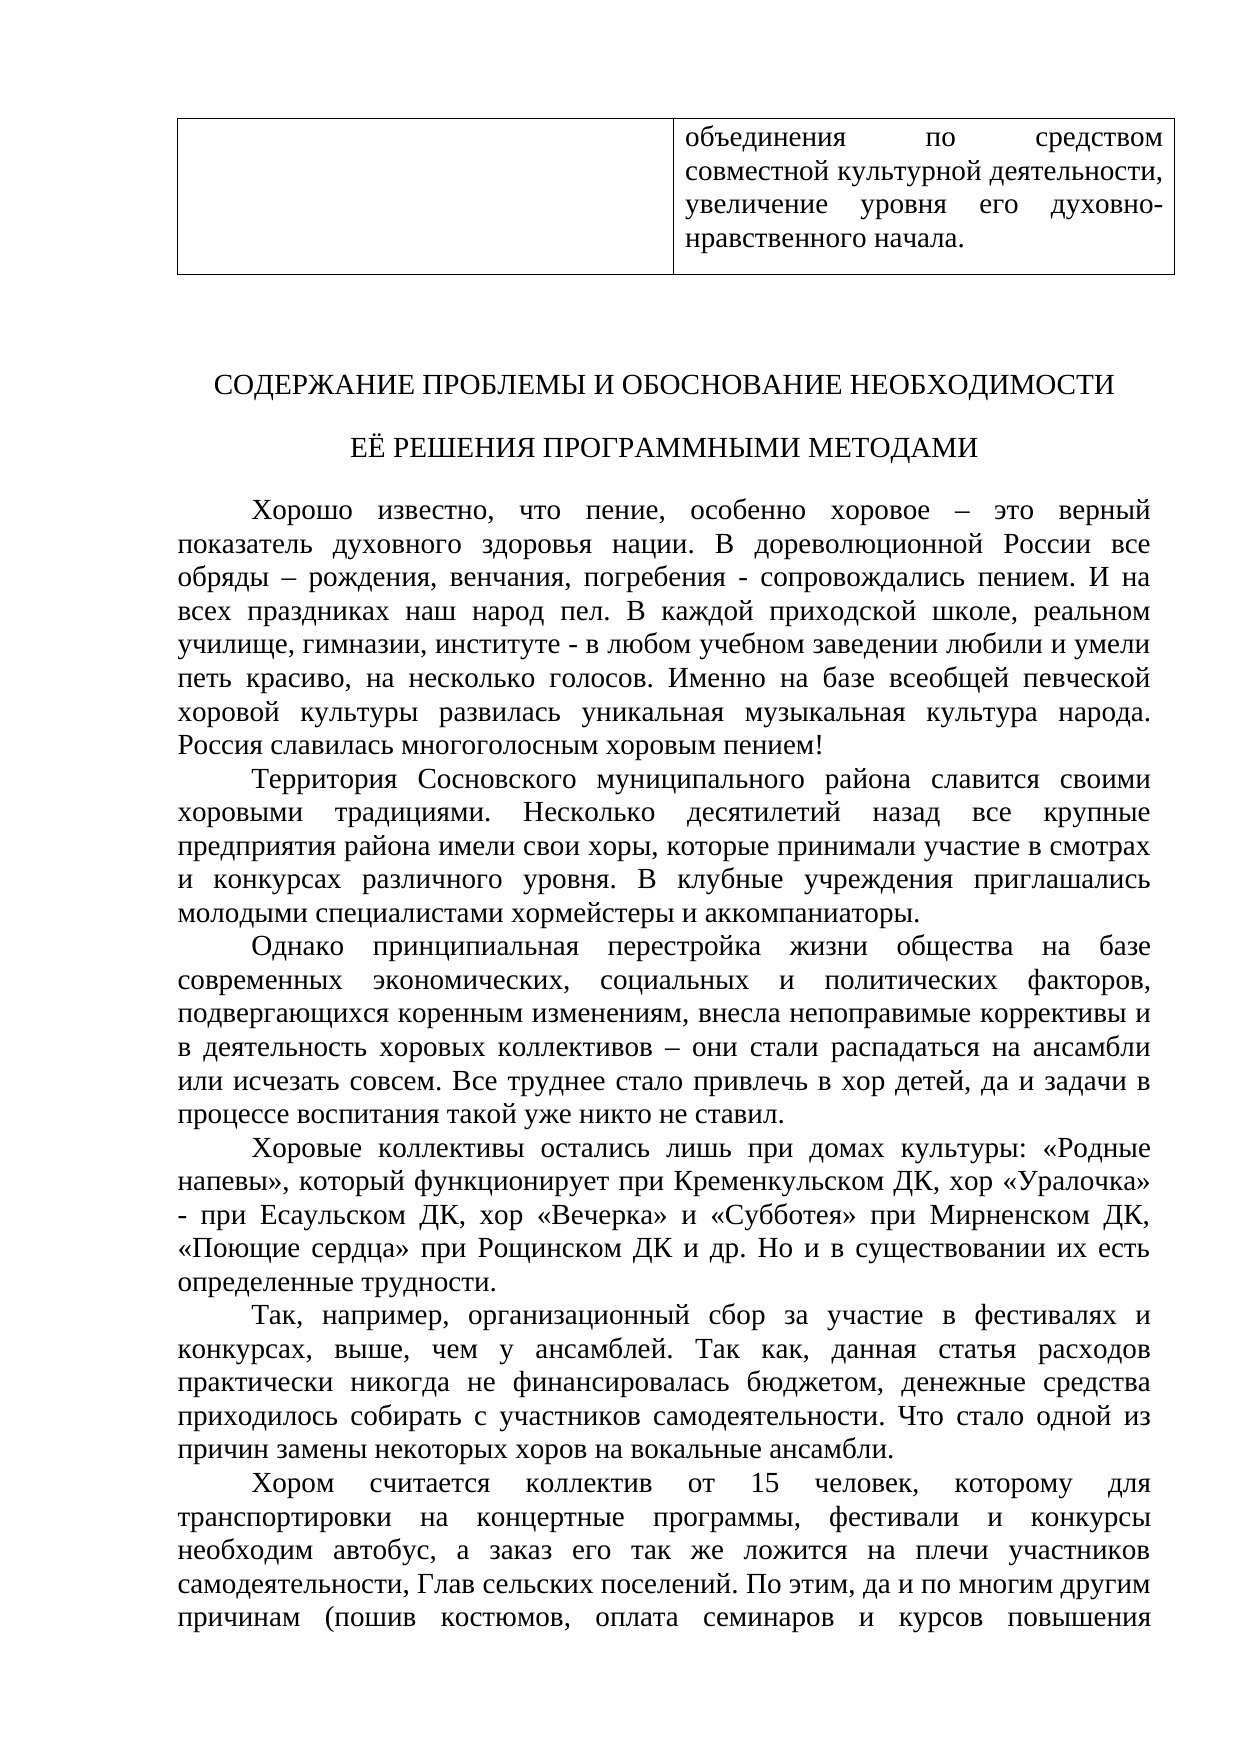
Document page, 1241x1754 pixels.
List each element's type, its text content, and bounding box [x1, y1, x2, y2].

text Хорошо известно, что пение, особенно хоровое – это верный показатель духовного здоровья нации. В дореволюционной России все обряды – рождения, венчания, погребения - сопровождались пением. И на всех праздниках наш народ пел. В каждой приходской школе, реальном училище, гимназии, институте - в любом учебном заведении любили и умели петь красиво, на несколько голосов. Именно на базе всеобщей певческой хоровой культуры развилась уникальная музыкальная культура народа. Россия славилась многоголосным хоровым пением! [177, 492, 1152, 761]
text СОДЕРЖАНИЕ ПРОБЛЕМЫ И ОБОСНОВАНИЕ НЕОБХОДИМОСТИ [177, 367, 1152, 401]
text ЕЁ РЕШЕНИЯ ПРОГРАММНЫМИ МЕТОДАМИ [177, 430, 1152, 463]
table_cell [178, 119, 673, 274]
text Однако принципиальная перестройка жизни общества на базе современных экономических, социальных и политических факторов, подвергающихся коренным изменениям, внесла непоправимые коррективы и в деятельность хоровых коллективов – они стали распадаться на ансамбли или исчезать совсем. Все труднее стало привлечь в хор детей, да и задачи в процессе воспитания такой уже никто не ставил. [177, 928, 1152, 1130]
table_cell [674, 119, 1174, 274]
text Территория Сосновского муниципального района славится своими хоровыми традициями. Несколько десятилетий назад все крупные предприятия района имели свои хоры, которые принимали участие в смотрах и конкурсах различного уровня. В клубные учреждения приглашались молодыми специалистами хормейстеры и аккомпаниаторы. [177, 761, 1152, 928]
text Так, например, организационный сбор за участие в фестивалях и конкурсах, выше, чем у ансамблей. Так как, данная статья расходов практически никогда не финансировалась бюджетом, денежные средства приходилось собирать с участников самодеятельности. Что стало одной из причин замены некоторых хоров на вокальные ансамбли. [177, 1297, 1152, 1465]
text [177, 1465, 1152, 1633]
text Хоровые коллективы остались лишь при домах культуры: «Родные напевы», который функционирует при Кременкульском ДК, хор «Уралочка» - при Есаульском ДК, хор «Вечерка» и «Субботея» при Мирненском ДК, «Поющие сердца» при Рощинском ДК и др. Но и в существовании их есть определенные трудности. [177, 1130, 1152, 1297]
